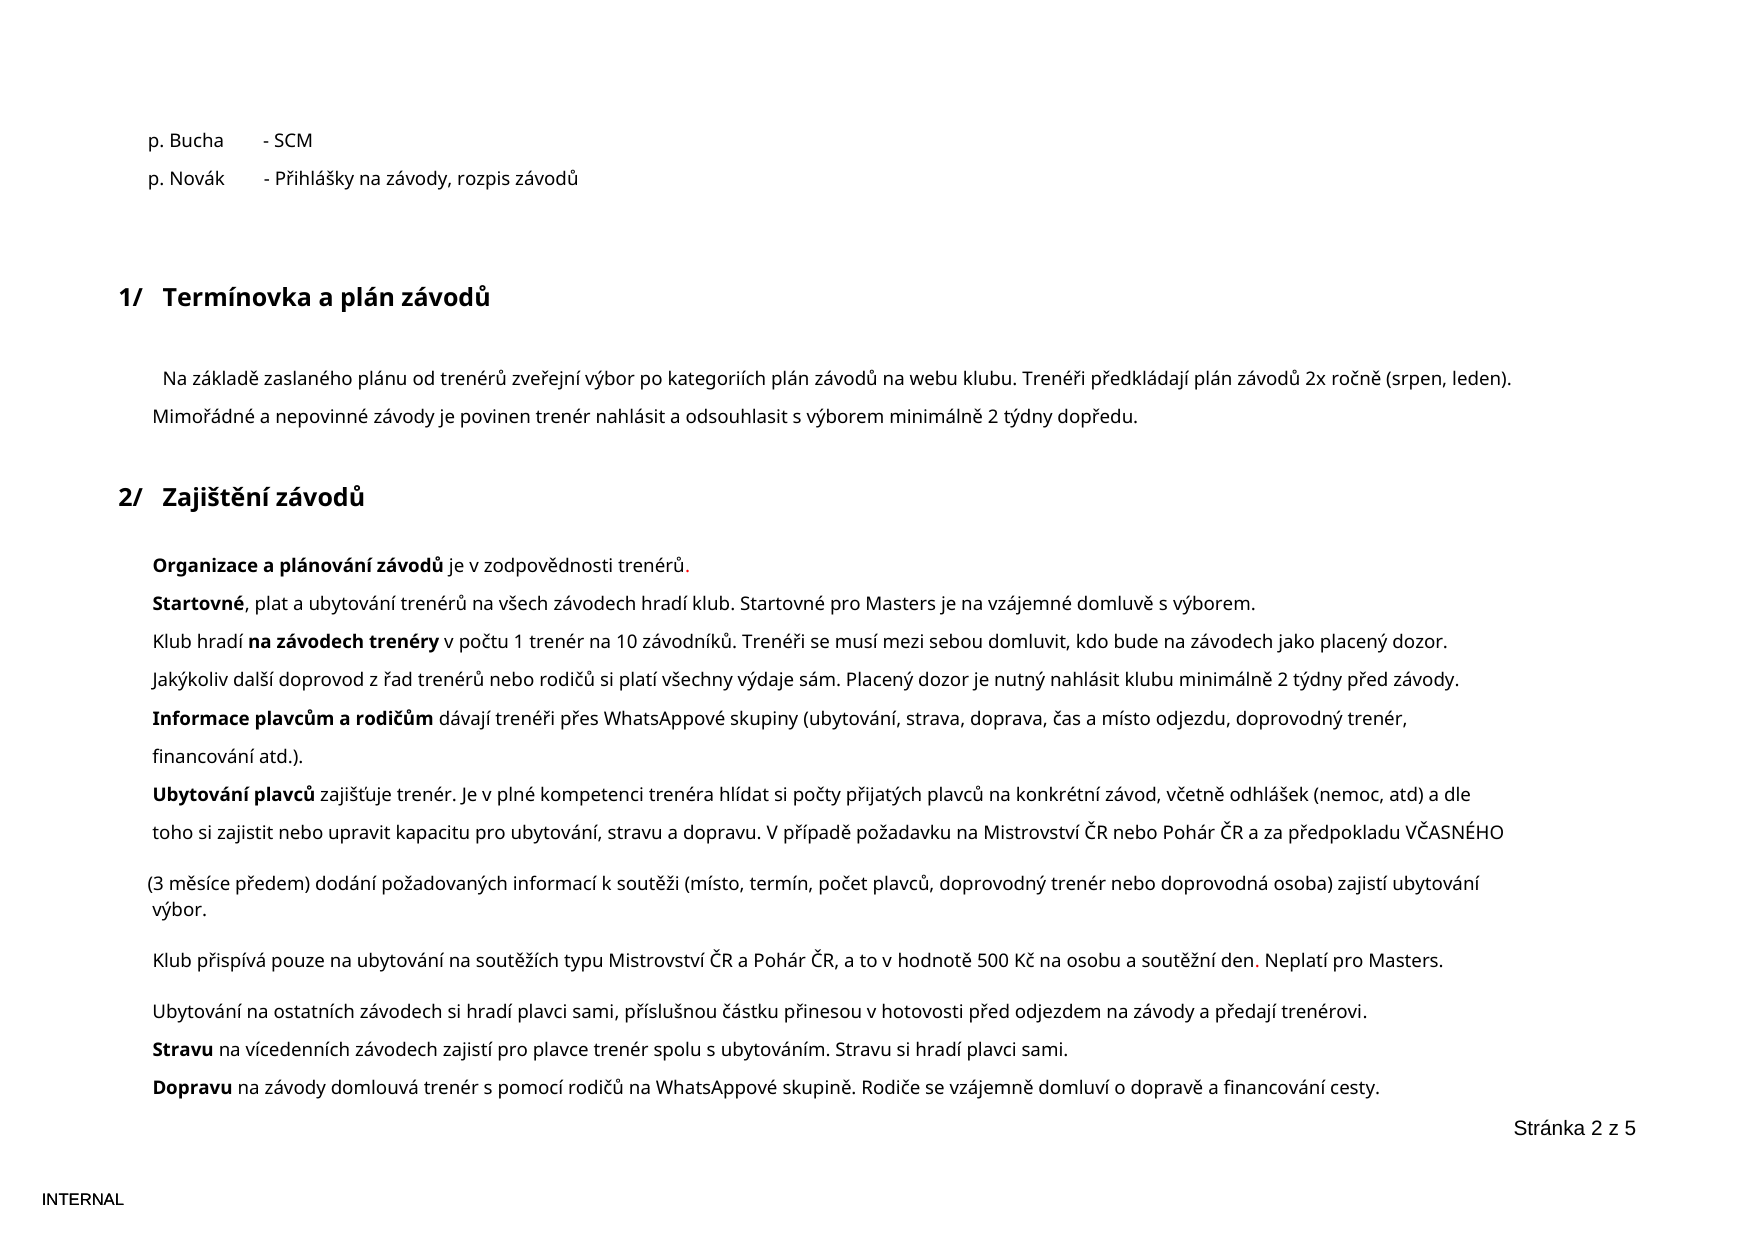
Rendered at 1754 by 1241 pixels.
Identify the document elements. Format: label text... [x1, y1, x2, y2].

list Ubytování plavců zajišťuje trenér. Je v plné kompetenci trenéra hlídat si počty přijatých plavců na konkrétní závod, včetně odhlášek (nemoc, atd) a dle [118, 781, 1636, 807]
list Organizace a plánování závodů je v zodpovědnosti trenérů. [118, 552, 1636, 577]
list 1/ Termínovka a plán závodů [118, 280, 1636, 314]
list 2/ Zajištění závodů [118, 479, 1636, 514]
text p. Bucha - SCM [148, 127, 1636, 152]
list Informace plavcům a rodičům dávají trenéři přes WhatsAppové skupiny (ubytování, strava, doprava, čas a místo odjezdu, doprovodný trenér, [118, 705, 1636, 730]
text výbor. [118, 896, 1636, 922]
text p. Novák - Přihlášky na závody, rozpis závodů [148, 165, 1636, 191]
list Startovné, plat a ubytování trenérů na všech závodech hradí klub. Startovné pro Masters je na vzájemné domluvě s výborem. [118, 590, 1636, 616]
list Klub hradí na závodech trenéry v počtu 1 trenér na 10 závodníků. Trenéři se musí mezi sebou domluvit, kdo bude na závodech jako placený dozor. [118, 628, 1636, 654]
list Stravu na vícedenních závodech zajistí pro plavce trenér spolu s ubytováním. Stravu si hradí plavci sami. [118, 1036, 1636, 1062]
text Klub přispívá pouze na ubytování na soutěžích typu Mistrovství ČR a Pohár ČR, a to v hodnotě 500 Kč na osobu a soutěžní den. Neplatí pro Masters. [118, 947, 1636, 973]
list Ubytování na ostatních závodech si hradí plavci sami, příslušnou částku přinesou v hotovosti před odjezdem na závody a předají trenérovi. [118, 998, 1636, 1024]
text Mimořádné a nepovinné závody je povinen trenér nahlásit a odsouhlasit s výborem minimálně 2 týdny dopředu. [118, 403, 1636, 429]
list Dopravu na závody domlouvá trenér s pomocí rodičů na WhatsAppové skupině. Rodiče se vzájemně domluví o dopravě a financování cesty. [118, 1074, 1636, 1100]
list financování atd.). [118, 743, 1636, 768]
text Na základě zaslaného plánu od trenérů zveřejní výbor po kategoriích plán závodů na webu klubu. Trenéři předkládají plán závodů 2x ročně (srpen, leden). [118, 365, 1636, 390]
text (3 měsíce předem) dodání požadovaných informací k soutěži (místo, termín, počet plavců, doprovodný trenér nebo doprovodná osoba) zajistí ubytování [118, 871, 1636, 896]
list Jakýkoliv další doprovod z řad trenérů nebo rodičů si platí všechny výdaje sám. Placený dozor je nutný nahlásit klubu minimálně 2 týdny před závody. [118, 667, 1636, 692]
text toho si zajistit nebo upravit kapacitu pro ubytování, stravu a dopravu. V případě požadavku na Mistrovství ČR nebo Pohár ČR a za předpokladu VČASNÉHO [118, 819, 1636, 845]
